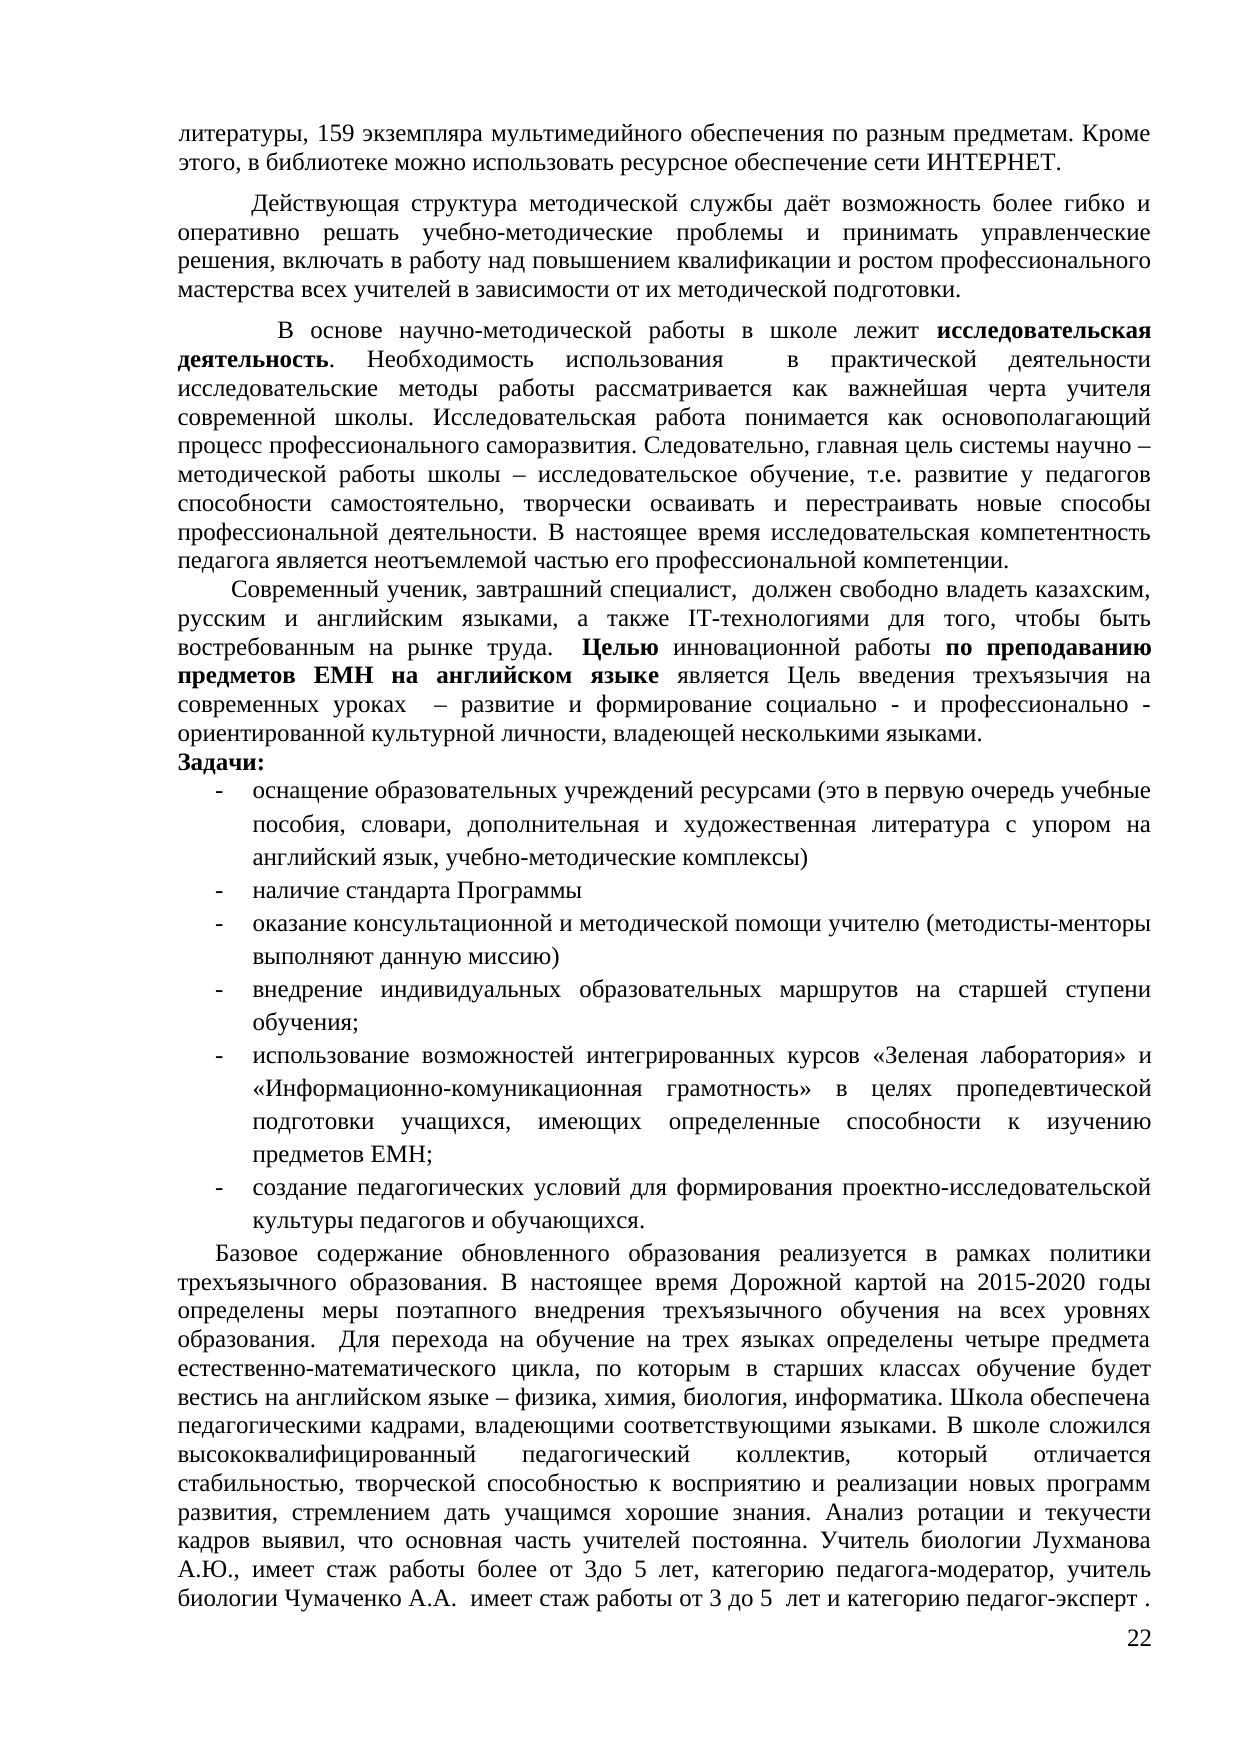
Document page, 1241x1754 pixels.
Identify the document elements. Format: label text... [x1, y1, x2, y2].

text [177, 1238, 1152, 1612]
text Задачи: [177, 747, 1152, 776]
text В основе научно-методической работы в школе лежит исследовательская деятельность. Необходимость использования в практической деятельности исследовательские методы работы рассматривается как важнейшая черта учителя современной школы. Исследовательская работа понимается как основополагающий процесс профессионального саморазвития. Следовательно, главная цель системы научно – методической работы школы – исследовательское обучение, т.е. развитие у педагогов способности самостоятельно, творчески осваивать и перестраивать новые способы профессиональной деятельности. В настоящее время исследовательская компетентность педагога является неотъемлемой частью его профессиональной компетенции. [177, 316, 1152, 574]
list создание педагогических условий для формирования проектно-исследовательской культуры педагогов и обучающихся. [215, 1172, 1152, 1234]
list использование возможностей интегрированных курсов «Зеленая лаборатория» и «Информационно-комуникационная грамотность» в целях пропедевтической подготовки учащихся, имеющих определенные способности к изучению предметов ЕМН; [215, 1040, 1152, 1168]
list оснащение образовательных учреждений ресурсами (это в первую очередь учебные пособия, словари, дополнительная и художественная литература с упором на английский язык, учебно-методические комплексы) [215, 776, 1152, 870]
list внедрение индивидуальных образовательных маршрутов на старшей ступени обучения; [215, 974, 1152, 1036]
list оказание консультационной и методической помощи учителю (методисты-менторы выполняют данную миссию) [215, 908, 1152, 969]
list наличие стандарта Программы [215, 875, 1152, 903]
text Современный ученик, завтрашний специалист, должен свободно владеть казахским, русским и английским языками, а также IT-технологиями для того, чтобы быть востребованным на рынке труда. Целью инновационной работы по преподаванию предметов ЕМН на английском языке является Цель введения трехъязычия на современных уроках – развитие и формирование социально - и профессионально - ориентированной культурной личности, владеющей несколькими языками. [177, 574, 1152, 747]
text Действующая структура методической службы даёт возможность более гибко и оперативно решать учебно-методические проблемы и принимать управленческие решения, включать в работу над повышением квалификации и ростом профессионального мастерства всех учителей в зависимости от их методической подготовки. [177, 188, 1152, 303]
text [178, 118, 1152, 176]
